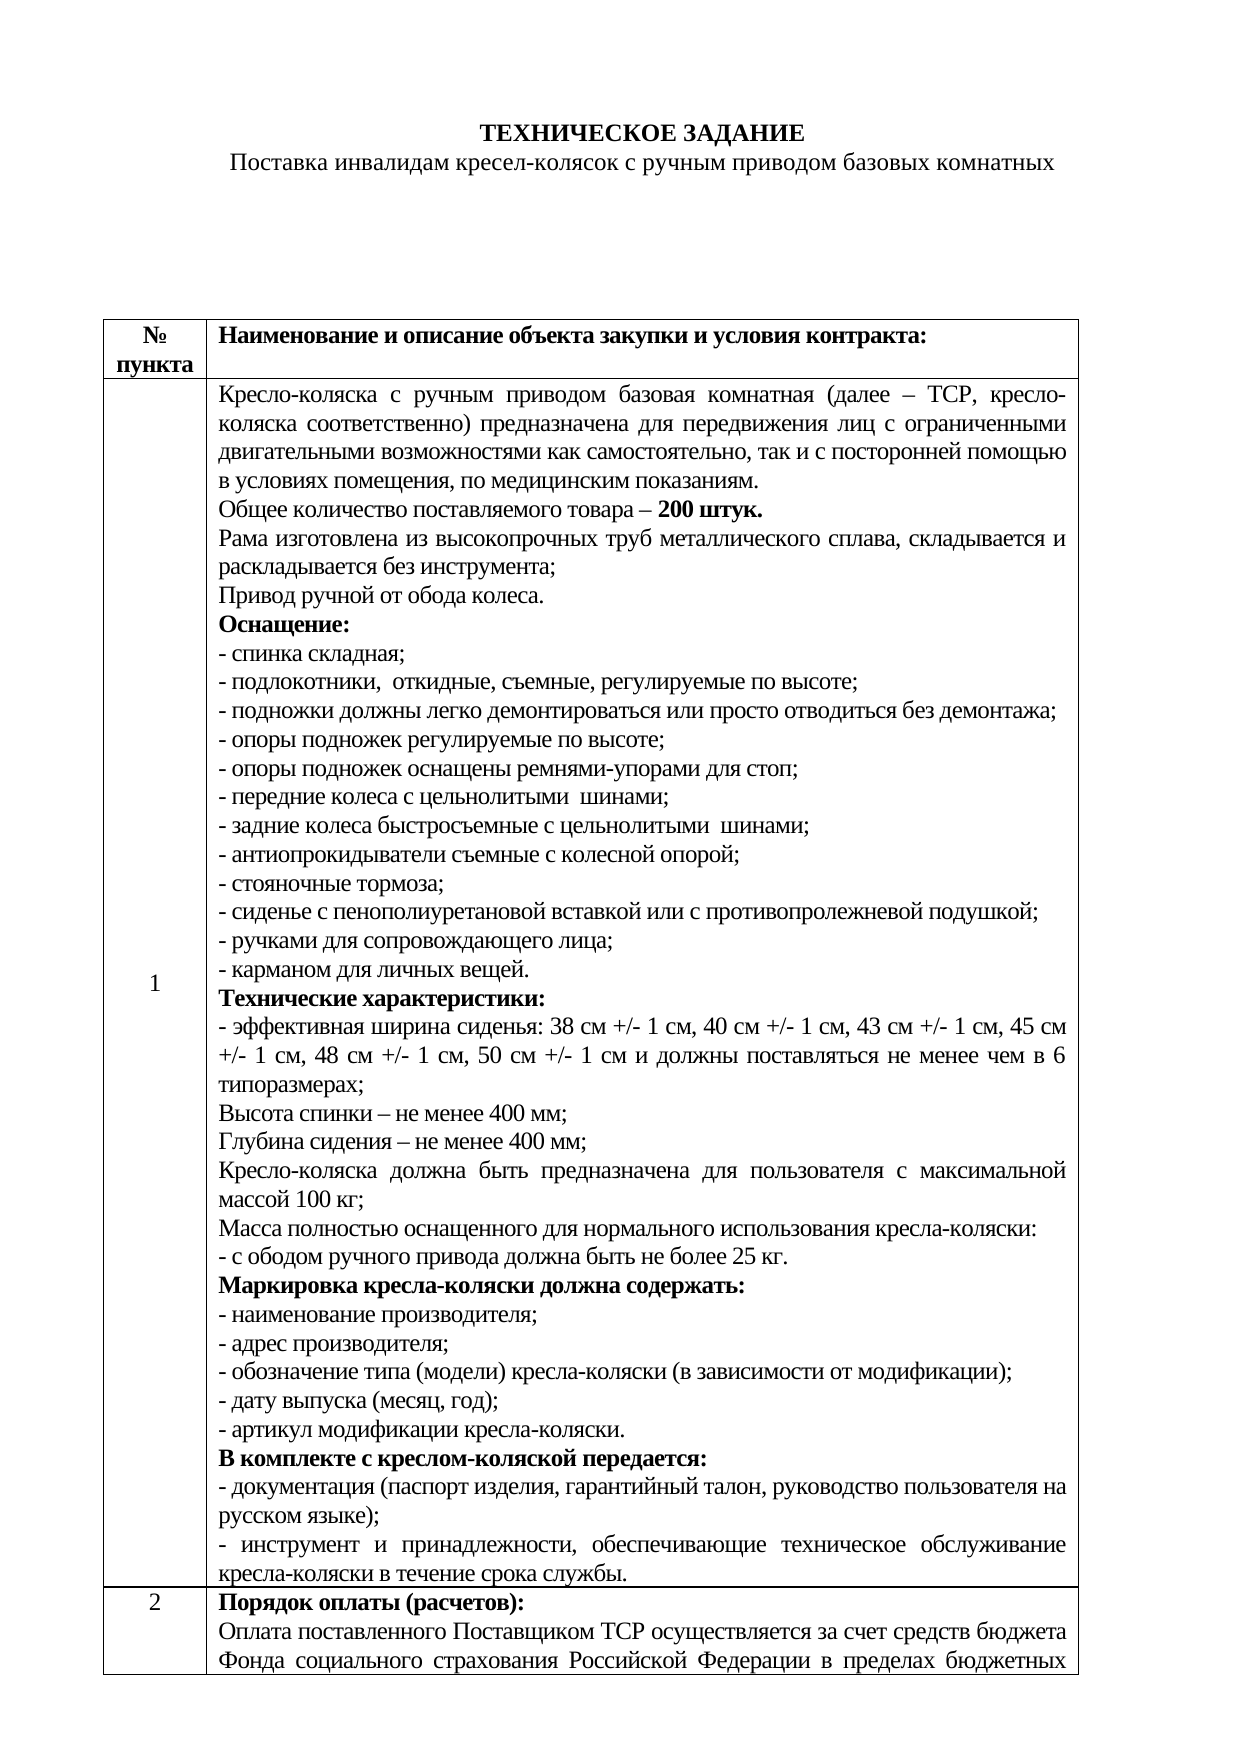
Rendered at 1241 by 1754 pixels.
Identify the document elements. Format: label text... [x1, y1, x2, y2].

table_header № пункта [104, 320, 206, 378]
table_cell Кресло-коляска с ручным приводом базовая комнатная (далее – ТСР, кресло-коляска соответственно) предназначена для передвижения лиц с ограниченными двигательными возможностями как самостоятельно, так и с посторонней помощью в условиях помещения, по медицинским показаниям. Общее количество поставляемого товара – 200 штук. Рама изготовлена из высокопрочных труб металлического сплава, складывается и раскладывается без инструмента; Привод ручной от обода колеса. Оснащение: - спинка складная; - подлокотники, откидные, съемные, регулируемые по высоте; - подножки должны легко демонтироваться или просто отводиться без демонтажа; - опоры подножек регулируемые по высоте; - опоры подножек оснащены ремнями-упорами для стоп; - передние колеса с цельнолитыми шинами; - задние колеса быстросъемные с цельнолитыми шинами; - антиопрокидыватели съемные с колесной опорой; - стояночные тормоза; - сиденье с пенополиуретановой вставкой или с противопролежневой подушкой; - ручками для сопровождающего лица; - карманом для личных вещей. Технические характеристики: - эффективная ширина сиденья: 38 см +/- 1 см, 40 см +/- 1 см, 43 см +/- 1 см, 45 см +/- 1 см, 48 см +/- 1 см, 50 см +/- 1 см и должны поставляться не менее чем в 6 типоразмерах; Высота спинки – не менее 400 мм; Глубина сидения – не менее 400 мм; Кресло-коляска должна быть предназначена для пользователя с максимальной массой 100 кг; Масса полностью оснащенного для нормального использования кресла-коляски: - с ободом ручного привода должна быть не более 25 кг. Маркировка кресла-коляски должна содержать: - наименование производителя; - адрес производителя; - обозначение типа (модели) кресла-коляски (в зависимости от модификации); - дату выпуска (месяц, год); - артикул модификации кресла-коляски. В комплекте с креслом-коляской передается: - документация (паспорт изделия, гарантийный талон, руководство пользователя на русском языке); - инструмент и принадлежности, обеспечивающие техническое обслуживание кресла-коляски в течение срока службы. [207, 379, 1078, 1586]
table_cell 2 [104, 1588, 206, 1674]
text Поставка инвалидам кресел-колясок с ручным приводом базовых комнатных [103, 147, 1181, 176]
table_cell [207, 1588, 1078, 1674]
text ТЕХНИЧЕСКОЕ ЗАДАНИЕ [103, 118, 1181, 147]
table_cell 1 [104, 379, 206, 1586]
table_header Наименование и описание объекта закупки и условия контракта: [207, 320, 1078, 378]
